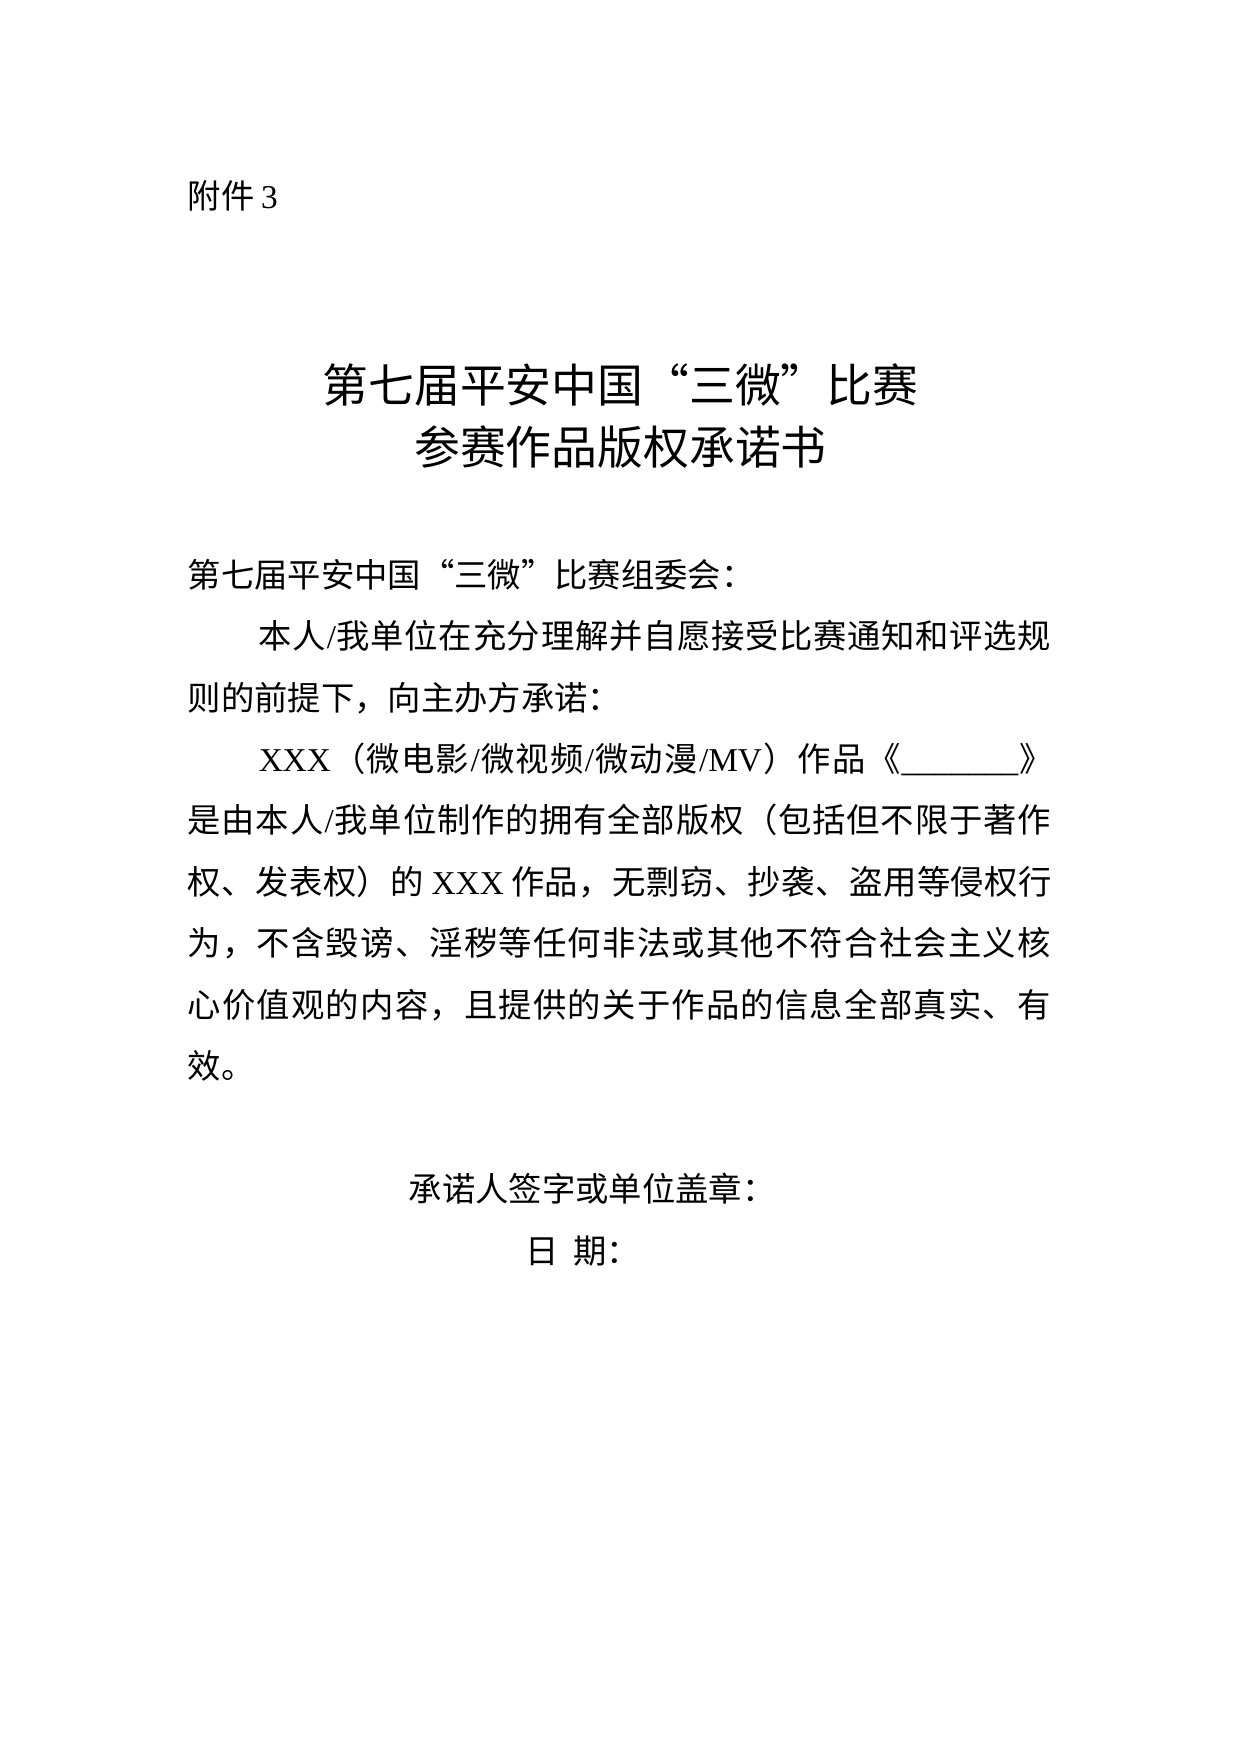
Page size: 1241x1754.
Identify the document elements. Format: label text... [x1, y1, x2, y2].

text 第七届平安中国“三微”比赛 [187, 353, 1053, 415]
text 参赛作品版权承诺书 [187, 415, 1053, 476]
text 承诺人签字或单位盖章： [187, 1152, 1053, 1214]
text XXX（微电影/微视频/微动漫/MV）作品《_______》是由本人/我单位制作的拥有全部版权（包括但不限于著作权、发表权）的XXX作品，无剽窃、抄袭、盗用等侵权行为，不含毁谤、淫秽等任何非法或其他不符合社会主义核心价值观的内容，且提供的关于作品的信息全部真实、有效。 [187, 722, 1053, 1091]
text 本人/我单位在充分理解并自愿接受比赛通知和评选规则的前提下，向主办方承诺： [187, 599, 1053, 722]
text 日 期： [187, 1214, 1053, 1275]
text 附件3 [187, 162, 1053, 227]
text 第七届平安中国“三微”比赛组委会： [187, 538, 1053, 599]
